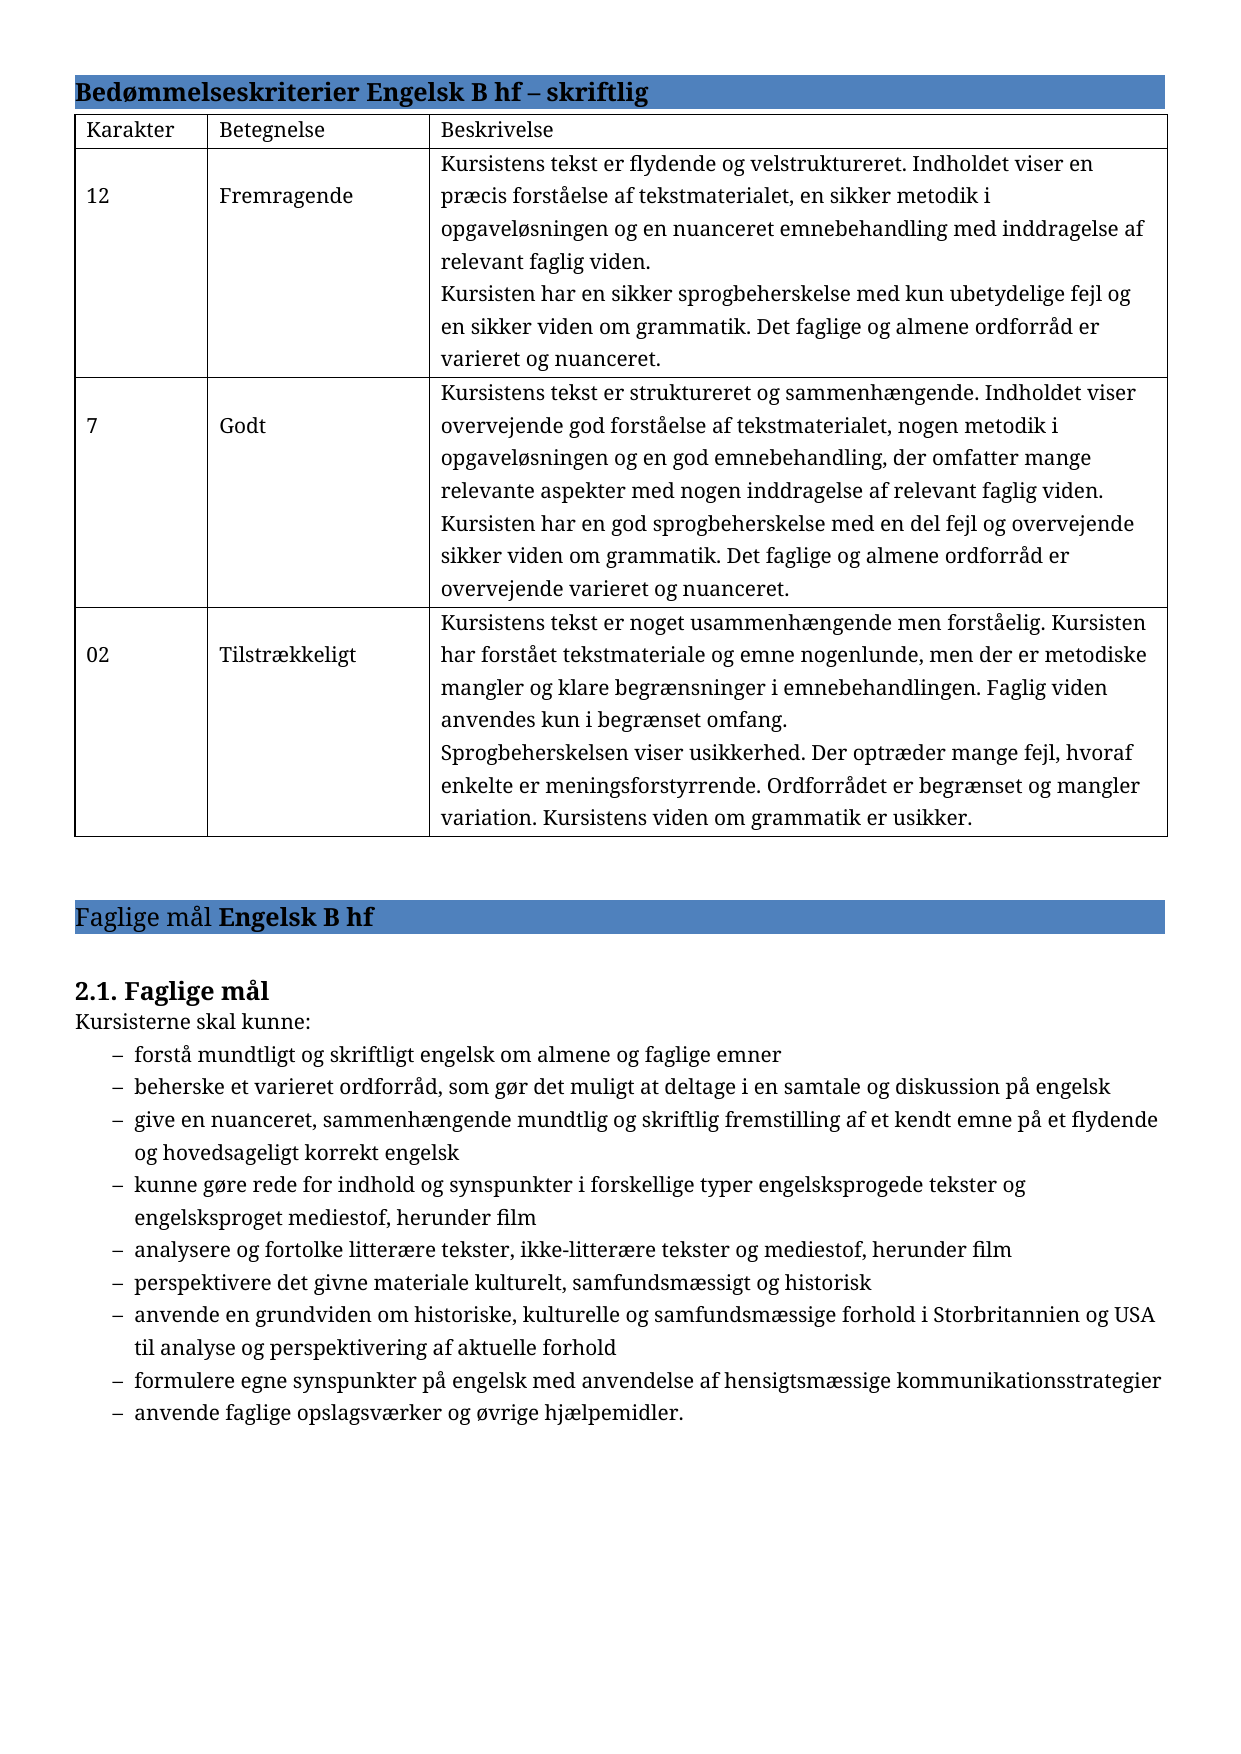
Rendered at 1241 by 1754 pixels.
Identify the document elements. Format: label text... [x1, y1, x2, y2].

list perspektivere det givne materiale kulturelt, samfundsmæssigt og historisk [112, 1268, 1165, 1296]
table_cell Fremragende [208, 149, 429, 377]
table_cell Kursistens tekst er struktureret og sammenhængende. Indholdet viser overvejende god forståelse af tekstmaterialet, nogen metodik i opgaveløsningen og en god emnebehandling, der omfatter mange relevante aspekter med nogen inddragelse af relevant faglig viden. Kursisten har en god sprogbeherskelse med en del fejl og overvejende sikker viden om grammatik. Det faglige og almene ordforråd er overvejende varieret og nuanceret. [430, 378, 1167, 607]
text Bedømmelseskriterier Engelsk B hf – skriftlig [75, 75, 1165, 109]
list give en nuanceret, sammenhængende mundtlig og skriftlig fremstilling af et kendt emne på et flydende og hovedsageligt korrekt engelsk [112, 1105, 1165, 1166]
table_header Karakter [76, 115, 207, 148]
table_cell Kursistens tekst er flydende og velstruktureret. Indholdet viser en præcis forståelse af tekstmaterialet, en sikker metodik i opgaveløsningen og en nuanceret emnebehandling med inddragelse af relevant faglig viden. Kursisten har en sikker sprogbeherskelse med kun ubetydelige fejl og en sikker viden om grammatik. Det faglige og almene ordforråd er varieret og nuanceret. [430, 149, 1167, 377]
list anvende en grundviden om historiske, kulturelle og samfundsmæssige forhold i Storbritannien og USA til analyse og perspektivering af aktuelle forhold [112, 1301, 1165, 1362]
text Faglige mål Engelsk B hf [75, 900, 1165, 934]
list kunne gøre rede for indhold og synspunkter i forskellige typer engelsksprogede tekster og engelsksproget mediestof, herunder film [112, 1170, 1165, 1231]
table_cell Kursistens tekst er noget usammenhængende men forståelig. Kursisten har forstået tekstmateriale og emne nogenlunde, men der er metodiske mangler og klare begrænsninger i emnebehandlingen. Faglig viden anvendes kun i begrænset omfang. Sprogbeherskelsen viser usikkerhed. Der optræder mange fejl, hvoraf enkelte er meningsforstyrrende. Ordforrådet er begrænset og mangler variation. Kursistens viden om grammatik er usikker. [430, 608, 1167, 836]
table_header Betegnelse [208, 115, 429, 148]
table_cell 12 [76, 149, 207, 377]
text Kursisterne skal kunne: [75, 1007, 1165, 1036]
table_cell 7 [76, 378, 207, 607]
table_cell Godt [208, 378, 429, 607]
list formulere egne synspunkter på engelsk med anvendelse af hensigtsmæssige kommunikationsstrategier [112, 1366, 1165, 1394]
list forstå mundtligt og skriftligt engelsk om almene og faglige emner [112, 1040, 1165, 1068]
table_header Beskrivelse [430, 115, 1167, 148]
table_cell 02 [76, 608, 207, 836]
list anvende faglige opslagsværker og øvrige hjælpemidler. [112, 1398, 1165, 1427]
list beherske et varieret ordforråd, som gør det muligt at deltage i en samtale og diskussion på engelsk [112, 1072, 1165, 1101]
text 2.1. Faglige mål [75, 973, 1165, 1007]
table_cell Tilstrækkeligt [208, 608, 429, 836]
list analysere og fortolke litterære tekster, ikke-litterære tekster og mediestof, herunder film [112, 1235, 1165, 1264]
